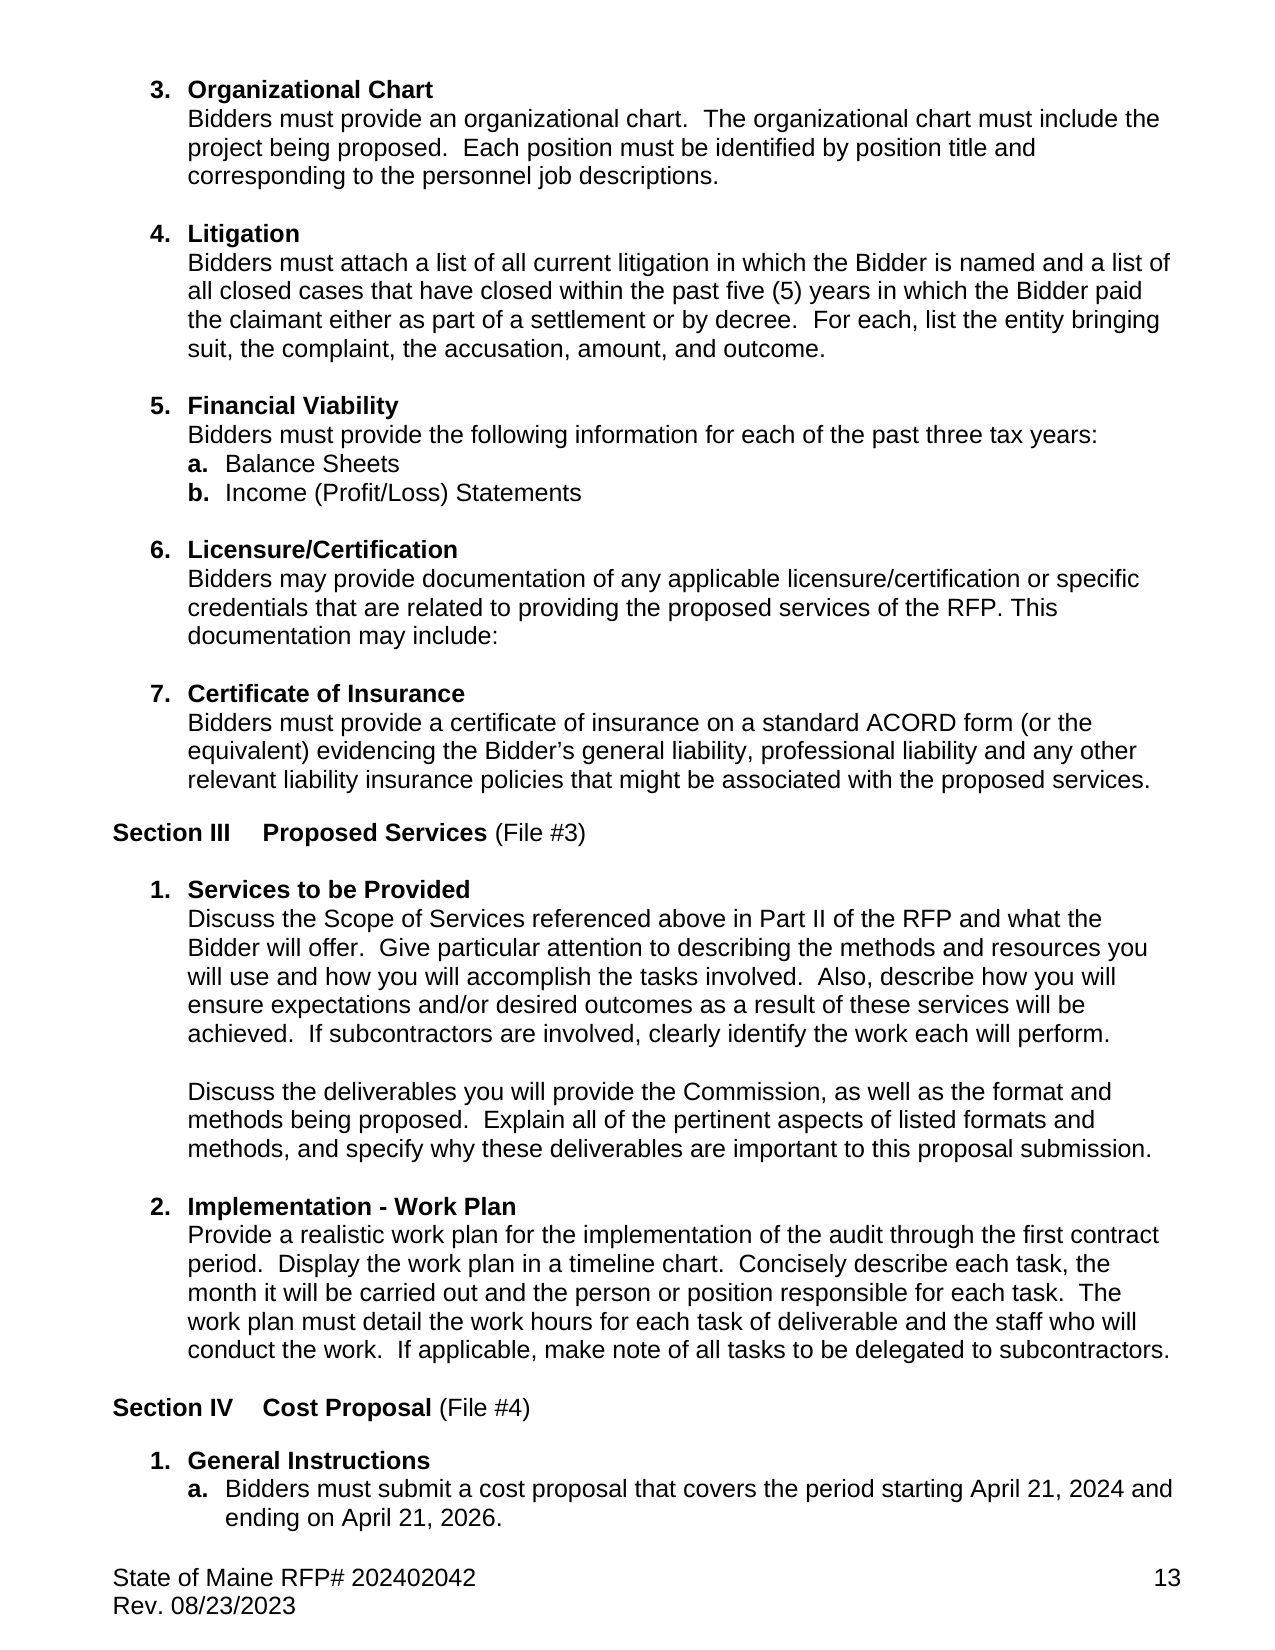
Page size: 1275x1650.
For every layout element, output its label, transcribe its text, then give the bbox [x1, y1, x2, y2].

text Bidders must provide the following information for each of the past three tax years: [112, 420, 1181, 449]
list Litigation [150, 219, 1181, 247]
text Discuss the Scope of Services referenced above in Part II of the RFP and what the Bidder will offer. Give particular attention to describing the methods and resources you will use and how you will accomplish the tasks involved. Also, describe how you will ensure expectations and/or desired outcomes as a result of these services will be achieved. If subcontractors are involved, clearly identify the work each will perform. [187, 904, 1181, 1048]
text Provide a realistic work plan for the implementation of the audit through the first contract period. Display the work plan in a timeline chart. Concisely describe each task, the month it will be carried out and the person or position responsible for each task. The work plan must detail the work hours for each task of deliverable and the staff who will conduct the work. If applicable, make note of all tasks to be delegated to subcontractors. [187, 1220, 1181, 1364]
list Balance Sheets [187, 449, 1181, 477]
list Organizational Chart [150, 75, 1181, 104]
list Income (Profit/Loss) Statements [187, 477, 1181, 506]
text Bidders must attach a list of all current litigation in which the Bidder is named and a list of all closed cases that have closed within the past five (5) years in which the Bidder paid the claimant either as part of a settlement or by decree. For each, list the entity bringing suit, the complaint, the accusation, amount, and outcome. [187, 247, 1181, 362]
text Discuss the deliverables you will provide the Commission, as well as the format and methods being proposed. Explain all of the pertinent aspects of listed formats and methods, and specify why these deliverables are important to this proposal submission. [187, 1077, 1181, 1163]
text Section IV Cost Proposal (File #4) [112, 1393, 1181, 1422]
list Certificate of Insurance [150, 679, 1181, 707]
list Financial Viability [150, 391, 1181, 420]
text Bidders must provide an organizational chart. The organizational chart must include the project being proposed. Each position must be identified by position title and corresponding to the personnel job descriptions. [187, 104, 1181, 190]
text Bidders must provide a certificate of insurance on a standard ACORD form (or the equivalent) evidencing the Bidder’s general liability, professional liability and any other relevant liability insurance policies that might be associated with the proposed services. [187, 707, 1181, 794]
text Section III Proposed Services (File #3) [112, 818, 1181, 847]
list Services to be Provided [150, 875, 1181, 904]
list Implementation - Work Plan [150, 1192, 1181, 1220]
list Licensure/Certification [150, 535, 1181, 564]
text Bidders may provide documentation of any applicable licensure/certification or specific credentials that are related to providing the proposed services of the RFP. This documentation may include: [187, 564, 1181, 650]
list Bidders must submit a cost proposal that covers the period starting April 21, 2024 and ending on April 21, 2026. [187, 1474, 1181, 1532]
list General Instructions [150, 1446, 1181, 1474]
